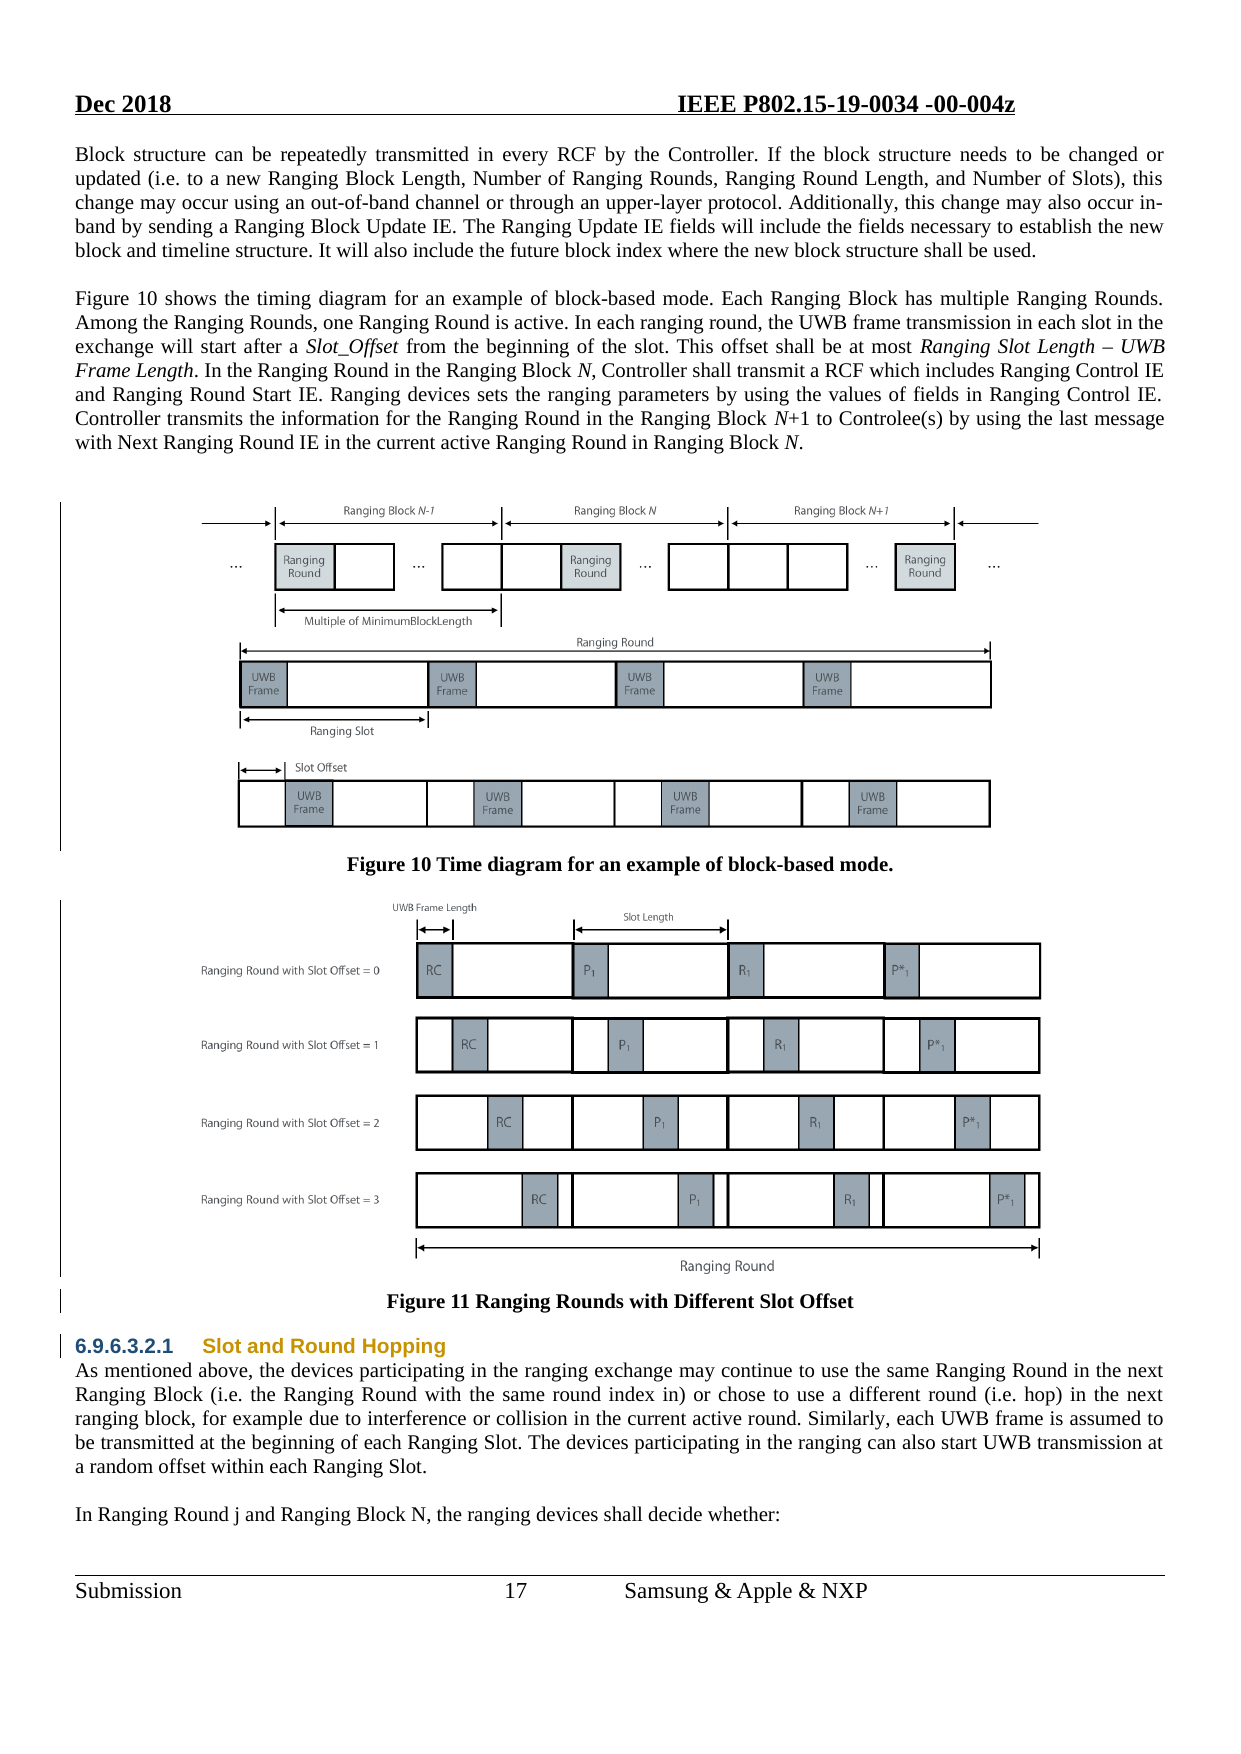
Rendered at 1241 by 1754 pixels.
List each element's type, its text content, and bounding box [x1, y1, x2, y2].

text Block structure can be repeatedly transmitted in every RCF by the Controller. If the block structure needs to be changed or updated (i.e. to a new Ranging Block Length, Number of Ranging Rounds, Ranging Round Length, and Number of Slots), this change may occur using an out-of-band channel or through an upper-layer protocol. Additionally, this change may also occur in-band by sending a Ranging Block Update IE. The Ranging Update IE fields will include the fields necessary to establish the new block and timeline structure. It will also include the future block index where the new block structure shall be used. [75, 141, 1165, 262]
text As mentioned above, the devices participating in the ranging exchange may continue to use the same Ranging Round in the next Ranging Block (i.e. the Ranging Round with the same round index in) or chose to use a different round (i.e. hop) in the next ranging block, for example due to interference or collision in the current active round. Similarly, each UWB frame is assumed to be transmitted at the beginning of each Ranging Slot. The devices participating in the ranging can also start UWB transmission at a random offset within each Ranging Slot. [75, 1358, 1165, 1478]
picture [201, 502, 1039, 828]
text Figure 11 Ranging Rounds with Different Slot Offset [75, 1289, 1165, 1313]
subtitle Slot and Round Hopping [75, 1334, 1165, 1358]
text Figure 10 Time diagram for an example of block-based mode. [75, 851, 1165, 876]
text In Ranging Round j and Ranging Block N, the ranging devices shall decide whether: [75, 1502, 1165, 1526]
text Figure 10 shows the timing diagram for an example of block-based mode. Each Ranging Block has multiple Ranging Rounds. Among the Ranging Rounds, one Ranging Round is active. In each ranging round, the UWB frame transmission in each slot in the exchange will start after a Slot_Offset from the beginning of the slot. This offset shall be at most Ranging Slot Length – UWB Frame Length. In the Ranging Round in the Ranging Block N, Controller shall transmit a RCF which includes Ranging Control IE and Ranging Round Start IE. Ranging devices sets the ranging parameters by using the values of fields in Ranging Control IE. Controller transmits the information for the Ranging Round in the Ranging Block N+1 to Controlee(s) by using the last message with Next Ranging Round IE in the current active Ranging Round in Ranging Block N. [75, 286, 1165, 454]
picture [198, 899, 1042, 1277]
